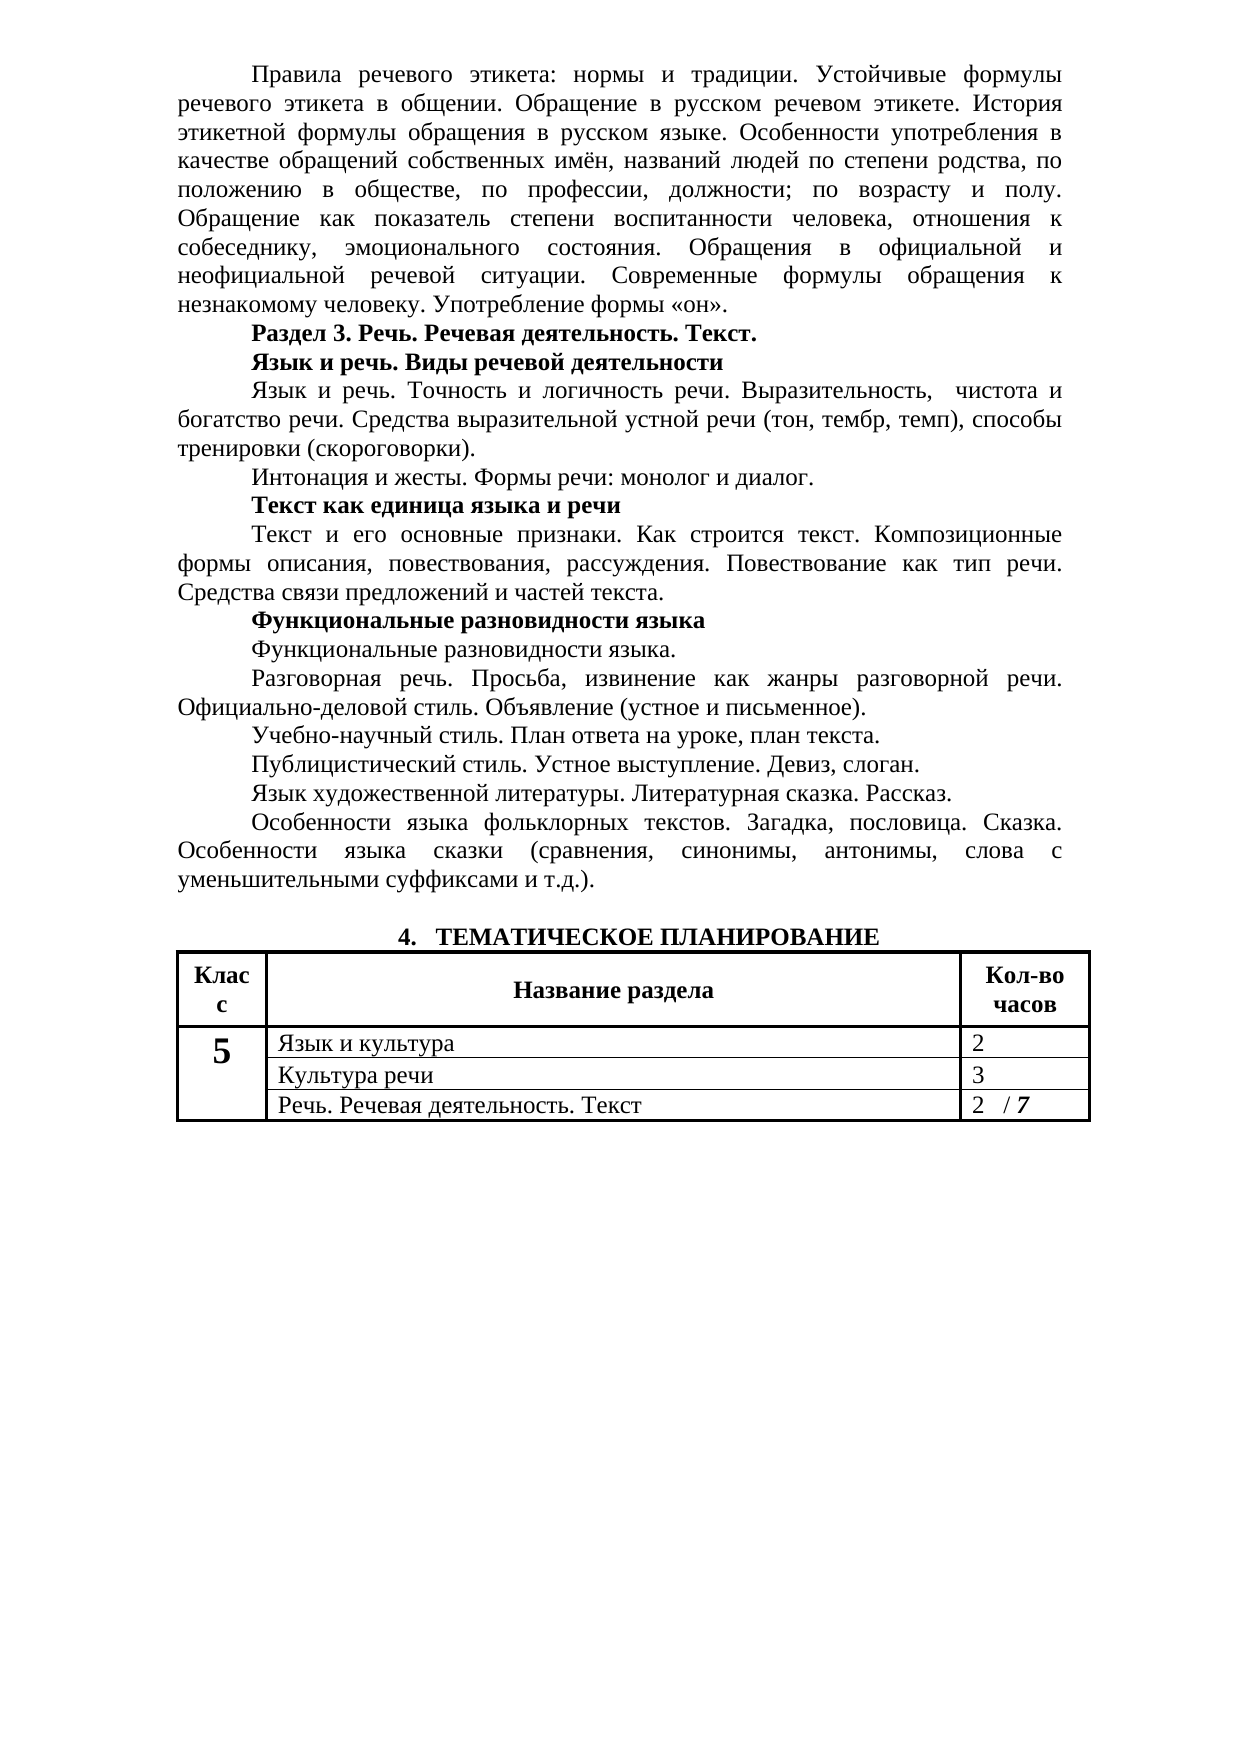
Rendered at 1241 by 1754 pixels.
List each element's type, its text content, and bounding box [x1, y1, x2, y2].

table_cell 3 [962, 1058, 1088, 1089]
text Язык художественной литературы. Литературная сказка. Рассказ. [177, 778, 1063, 807]
text Публицистический стиль. Устное выступление. Девиз, слоган. [177, 749, 1063, 778]
text Особенности языка фольклорных текстов. Загадка, пословица. Сказка. Особенности языка сказки (сравнения, синонимы, антонимы, слова с уменьшительными суффиксами и т.д.). [177, 807, 1063, 893]
table_header Кол-во часов [962, 954, 1088, 1025]
list ТЕМАТИЧЕСКОЕ ПЛАНИРОВАНИЕ [215, 922, 1063, 950]
table_header Название раздела [268, 954, 959, 1025]
text Учебно-научный стиль. План ответа на уроке, план текста. [177, 720, 1063, 749]
text Язык и речь. Точность и логичность речи. Выразительность, чистота и богатство речи. Средства выразительной устной речи (тон, тембр, темп), способы тренировки (скороговорки). [177, 375, 1063, 462]
text Функциональные разновидности языка [177, 605, 1063, 634]
text Текст как единица языка и речи [177, 490, 1063, 519]
text Разговорная речь. Просьба, извинение как жанры разговорной речи. Официально-деловой стиль. Объявление (устное и письменное). [177, 663, 1063, 720]
table_cell 5 [179, 1028, 265, 1118]
table_cell Речь. Речевая деятельность. Текст [268, 1090, 959, 1118]
table_cell 2 / 7 [962, 1090, 1088, 1118]
text Функциональные разновидности языка. [177, 634, 1063, 663]
table_cell 2 [962, 1028, 1088, 1057]
table_header Класс [179, 954, 265, 1025]
text Язык и речь. Виды речевой деятельности [177, 347, 1063, 375]
table_cell Язык и культура [268, 1028, 959, 1057]
text Раздел 3. Речь. Речевая деятельность. Текст. [177, 318, 1063, 347]
text Интонация и жесты. Формы речи: монолог и диалог. [177, 462, 1063, 490]
table_cell Культура речи [268, 1058, 959, 1089]
text Правила речевого этикета: нормы и традиции. Устойчивые формулы речевого этикета в общении. Обращение в русском речевом этикете. История этикетной формулы обращения в русском языке. Особенности употребления в качестве обращений собственных имён, названий людей по степени родства, по положению в обществе, по профессии, должности; по возрасту и полу. Обращение как показатель степени воспитанности человека, отношения к собеседнику, эмоционального состояния. Обращения в официальной и неофициальной речевой ситуации. Современные формулы обращения к незнакомому человеку. Употребление формы «он». [177, 59, 1063, 318]
text Текст и его основные признаки. Как строится текст. Композиционные формы описания, повествования, рассуждения. Повествование как тип речи. Средства связи предложений и частей текста. [177, 519, 1063, 605]
